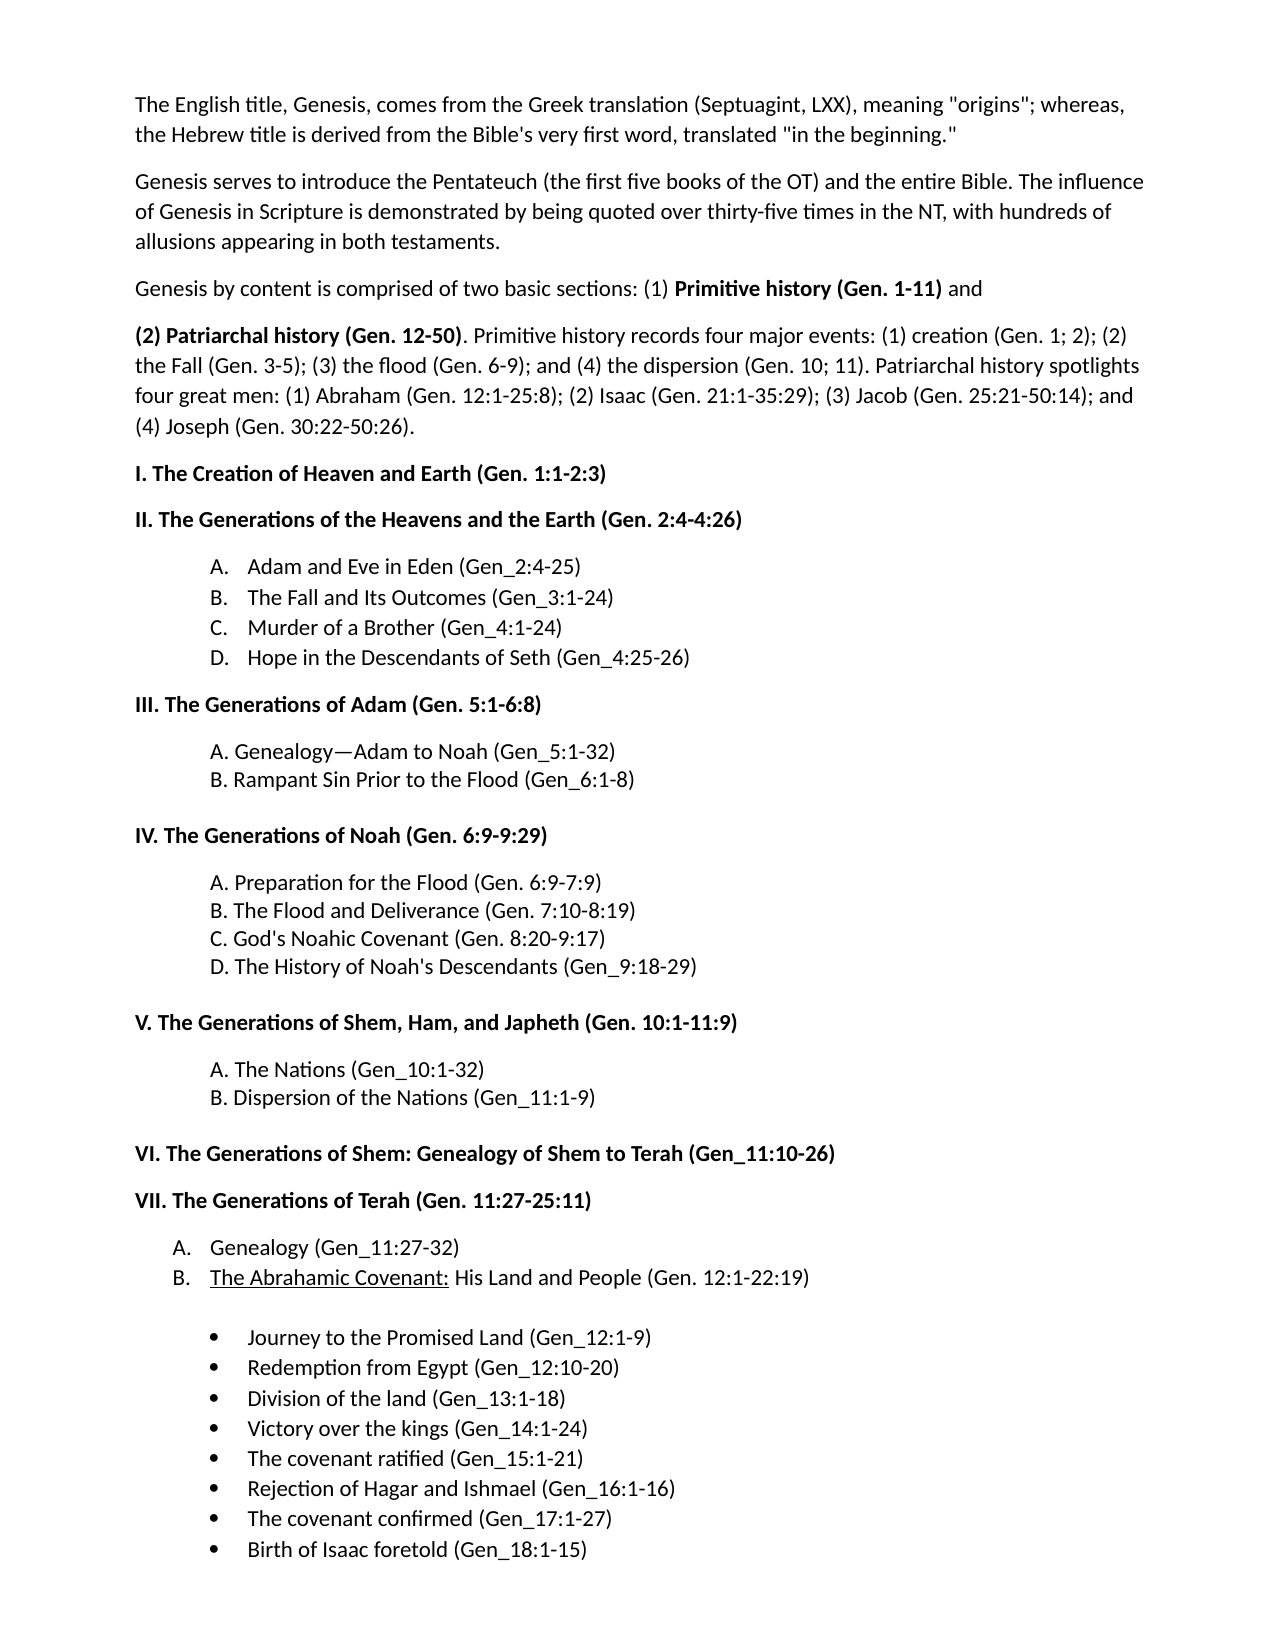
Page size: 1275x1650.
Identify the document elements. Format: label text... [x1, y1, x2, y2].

list Genealogy (Gen_11:27-32) [172, 1233, 1155, 1261]
list The Fall and Its Outcomes (Gen_3:1-24) [210, 583, 1155, 611]
list The covenant confirmed (Gen_17:1-27) [210, 1504, 1155, 1532]
list Journey to the Promised Land (Gen_12:1-9) [210, 1323, 1155, 1351]
text Genesis by content is comprised of two basic sections: (1) Primitive history (Gen. 1-11) and [135, 274, 1155, 302]
text A. Preparation for the Flood (Gen. 6:9-7:9) [210, 868, 1155, 896]
text C. God's Noahic Covenant (Gen. 8:20-9:17) [210, 924, 1155, 952]
list Victory over the kings (Gen_14:1-24) [210, 1414, 1155, 1442]
text IV. The Generations of Noah (Gen. 6:9-9:29) [135, 821, 1155, 849]
list Birth of Isaac foretold (Gen_18:1-15) [210, 1535, 1155, 1563]
list The Abrahamic Covenant: His Land and People (Gen. 12:1-22:19) [172, 1263, 1155, 1291]
list Rejection of Hagar and Ishmael (Gen_16:1-16) [210, 1474, 1155, 1502]
text A. Genealogy—Adam to Noah (Gen_5:1-32) [210, 737, 1155, 765]
text I. The Creation of Heaven and Earth (Gen. 1:1-2:3) [135, 459, 1155, 487]
list The covenant ratified (Gen_15:1-21) [210, 1444, 1155, 1472]
text D. The History of Noah's Descendants (Gen_9:18-29) [210, 952, 1155, 980]
text The English title, Genesis, comes from the Greek translation (Septuagint, LXX), meaning "origins"; whereas, the Hebrew title is derived from the Bible's very first word, translated "in the beginning." [135, 90, 1155, 148]
text B. The Flood and Deliverance (Gen. 7:10-8:19) [210, 896, 1155, 924]
list Murder of a Brother (Gen_4:1-24) [210, 613, 1155, 641]
list Redemption from Egypt (Gen_12:10-20) [210, 1353, 1155, 1381]
text A. The Nations (Gen_10:1-32) [210, 1055, 1155, 1083]
text VII. The Generations of Terah (Gen. 11:27-25:11) [135, 1186, 1155, 1214]
text III. The Generations of Adam (Gen. 5:1-6:8) [135, 690, 1155, 718]
text II. The Generations of the Heavens and the Earth (Gen. 2:4-4:26) [135, 506, 1155, 534]
list Hope in the Descendants of Seth (Gen_4:25-26) [210, 643, 1155, 671]
text Genesis serves to introduce the Pentateuch (the first five books of the OT) and the entire Bible. The influence of Genesis in Scripture is demonstrated by being quoted over thirty-five times in the NT, with hundreds of allusions appearing in both testaments. [135, 167, 1155, 256]
text B. Dispersion of the Nations (Gen_11:1-9) [210, 1083, 1155, 1111]
text B. Rampant Sin Prior to the Flood (Gen_6:1-8) [210, 765, 1155, 793]
list Adam and Eve in Eden (Gen_2:4-25) [210, 552, 1155, 581]
text V. The Generations of Shem, Ham, and Japheth (Gen. 10:1-11:9) [135, 1008, 1155, 1036]
list Division of the land (Gen_13:1-18) [210, 1384, 1155, 1412]
text VI. The Generations of Shem: Genealogy of Shem to Terah (Gen_11:10-26) [135, 1139, 1155, 1167]
text (2) Patriarchal history (Gen. 12-50). Primitive history records four major events: (1) creation (Gen. 1; 2); (2) the Fall (Gen. 3-5); (3) the flood (Gen. 6-9); and (4) the dispersion (Gen. 10; 11). Patriarchal history spotlights four great men: (1) Abraham (Gen. 12:1-25:8); (2) Isaac (Gen. 21:1-35:29); (3) Jacob (Gen. 25:21-50:14); and (4) Joseph (Gen. 30:22-50:26). [135, 321, 1155, 440]
